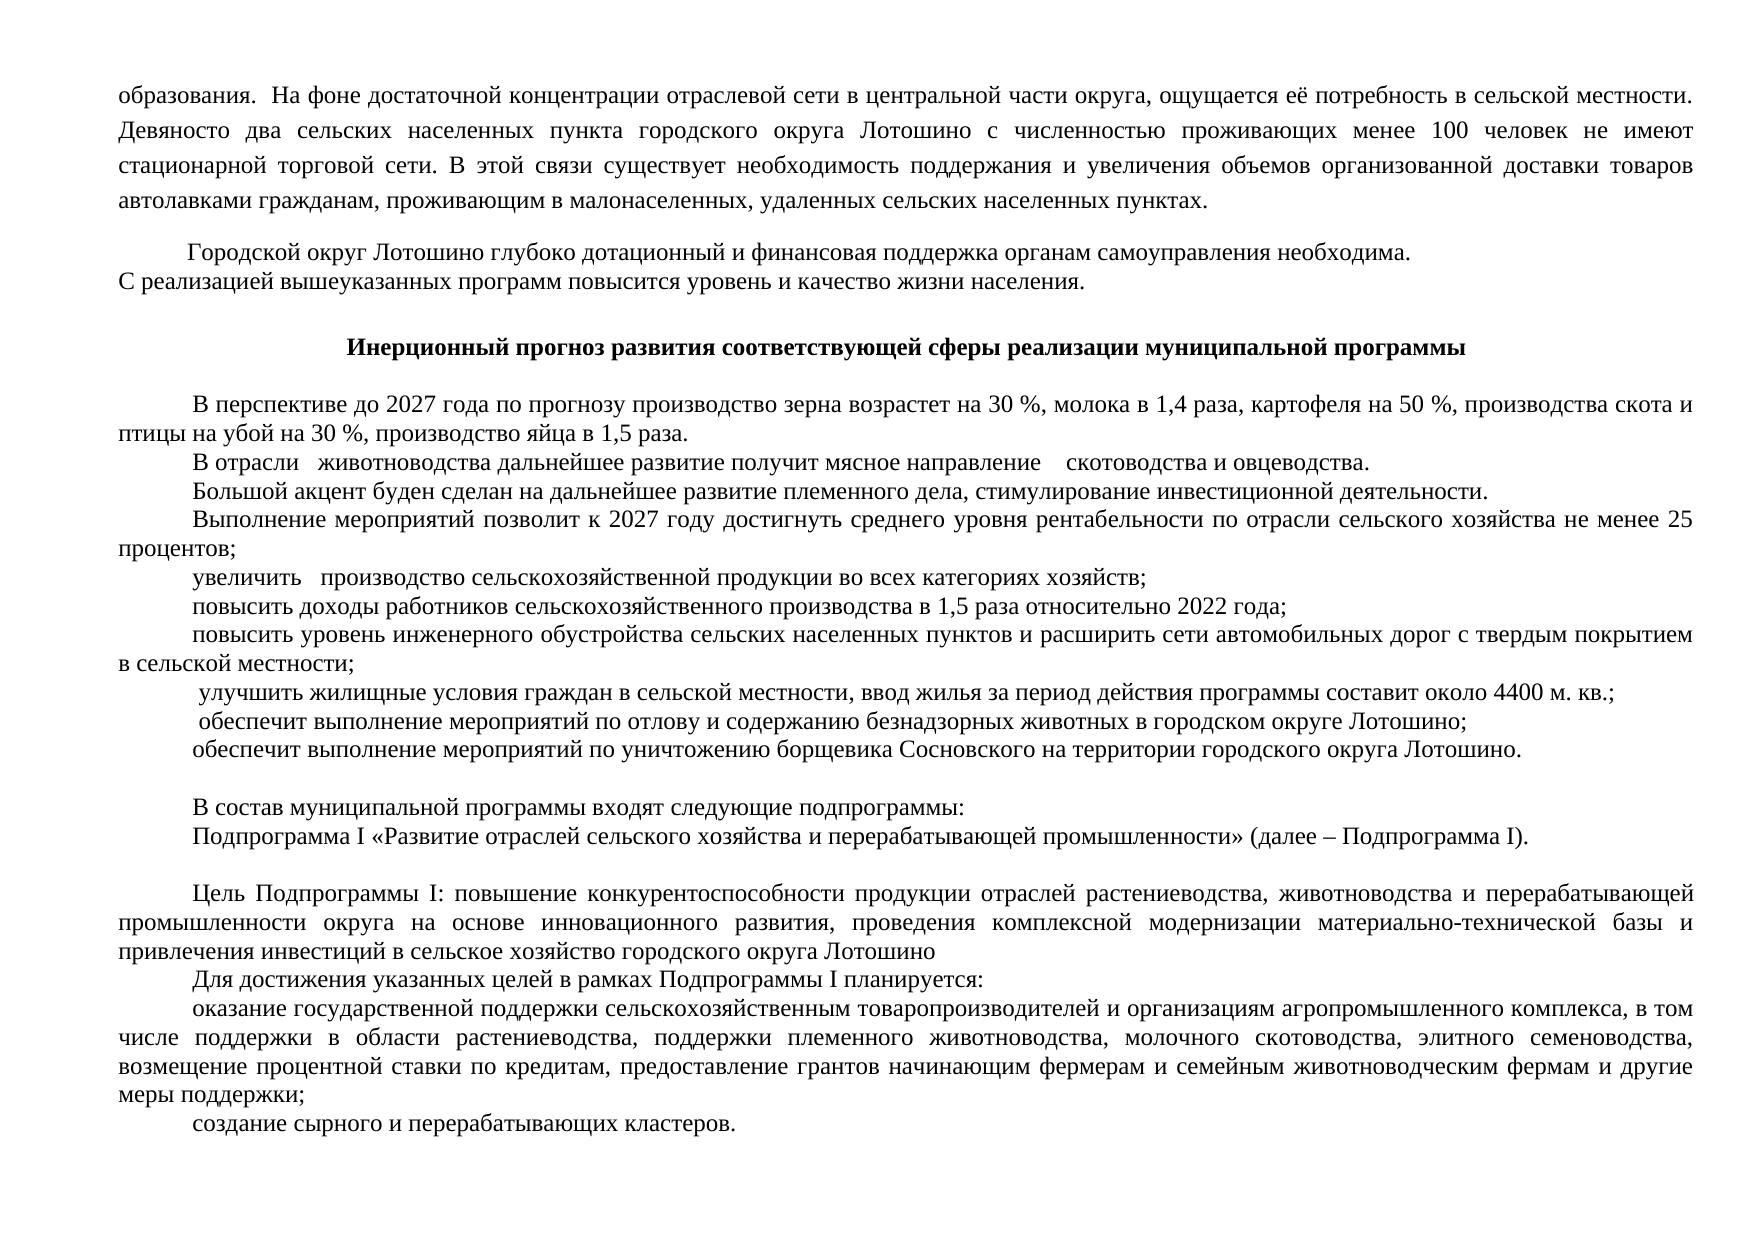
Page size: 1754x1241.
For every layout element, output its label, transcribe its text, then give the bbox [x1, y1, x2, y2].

text улучшить жилищные условия граждан в сельской местности, ввод жилья за период действия программы составит около 4400 м. кв.; [118, 677, 1695, 706]
text Большой акцент буден сделан на дальнейшее развитие племенного дела, стимулирование инвестиционной деятельности. [118, 476, 1695, 504]
text Выполнение мероприятий позволит к 2027 году достигнуть среднего уровня рентабельности по отрасли сельского хозяйства не менее 25 процентов; [118, 504, 1695, 562]
text В состав муниципальной программы входят следующие подпрограммы: [118, 792, 1695, 821]
text С реализацией вышеуказанных программ повысится уровень и качество жизни населения. [118, 266, 1695, 295]
text Инерционный прогноз развития соответствующей сферы реализации муниципальной программы [118, 332, 1695, 361]
text увеличить производство сельскохозяйственной продукции во всех категориях хозяйств; [118, 562, 1695, 591]
text Цель Подпрограммы I: повышение конкурентоспособности продукции отраслей растениеводства, животноводства и перерабатывающей промышленности округа на основе инновационного развития, проведения комплексной модернизации материально-технической базы и привлечения инвестиций в сельское хозяйство городского округа Лотошино [118, 878, 1695, 964]
text создание сырного и перерабатывающих кластеров. [118, 1108, 1695, 1137]
text обеспечит выполнение мероприятий по уничтожению борщевика Сосновского на территории городского округа Лотошино. [118, 734, 1695, 763]
text обеспечит выполнение мероприятий по отлову и содержанию безнадзорных животных в городском округе Лотошино; [118, 706, 1695, 734]
text В перспективе до 2027 года по прогнозу производство зерна возрастет на 30 %, молока в 1,4 раза, картофеля на 50 %, производства скота и птицы на убой на 30 %, производство яйца в 1,5 раза. [118, 389, 1695, 447]
text повысить уровень инженерного обустройства сельских населенных пунктов и расширить сети автомобильных дорог с твердым покрытием в сельской местности; [118, 619, 1695, 677]
text Для достижения указанных целей в рамках Подпрограммы I планируется: [118, 964, 1695, 993]
text оказание государственной поддержки сельскохозяйственным товаропроизводителей и организациям агропромышленного комплекса, в том числе поддержки в области растениеводства, поддержки племенного животноводства, молочного скотоводства, элитного семеноводства, возмещение процентной ставки по кредитам, предоставление грантов начинающим фермерам и семейным животноводческим фермам и другие меры поддержки; [118, 993, 1695, 1108]
text повысить доходы работников сельскохозяйственного производства в 1,5 раза относительно 2022 года; [118, 591, 1695, 619]
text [118, 74, 1695, 214]
text В отрасли животноводства дальнейшее развитие получит мясное направление скотоводства и овцеводства. [118, 447, 1695, 476]
text Подпрограмма I «Развитие отраслей сельского хозяйства и перерабатывающей промышленности» (далее – Подпрограмма I). [118, 821, 1695, 849]
text Городской округ Лотошино глубоко дотационный и финансовая поддержка органам самоуправления необходима. [118, 237, 1695, 266]
